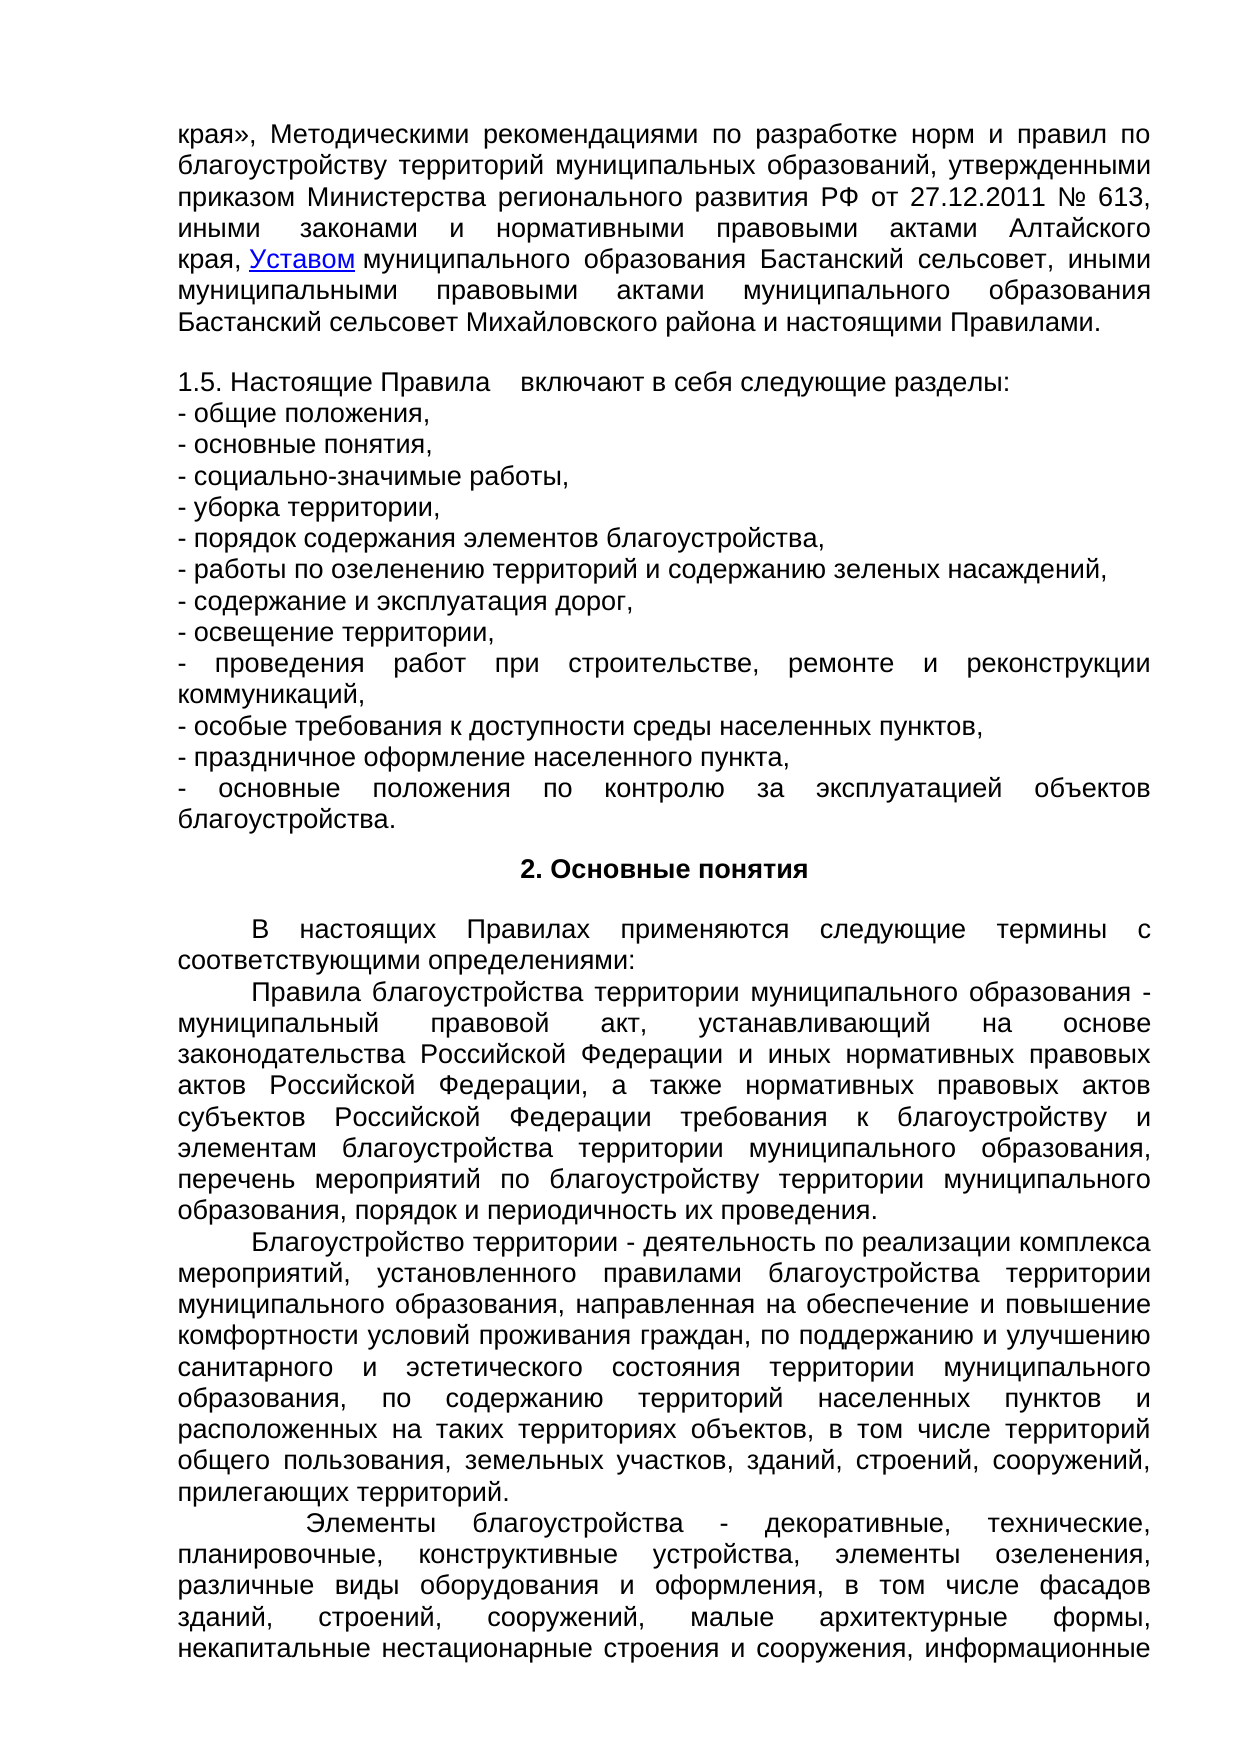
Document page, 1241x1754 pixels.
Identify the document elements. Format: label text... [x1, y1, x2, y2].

text - праздничное оформление населенного пункта, [177, 741, 1152, 772]
text - работы по озеленению территорий и содержанию зеленых насаждений, [177, 553, 1152, 585]
text - освещение территории, [177, 616, 1152, 647]
text Правила благоустройства территории муниципального образования - муниципальный правовой акт, устанавливающий на основе законодательства Российской Федерации и иных нормативных правовых актов Российской Федерации, а также нормативных правовых актов субъектов Российской Федерации требования к благоустройству и элементам благоустройства территории муниципального образования, перечень мероприятий по благоустройству территории муниципального образования, порядок и периодичность их проведения. [177, 976, 1152, 1226]
text 2. Основные понятия [177, 853, 1152, 884]
text В настоящих Правилах применяются следующие термины с соответствующими определениями: [177, 913, 1152, 976]
text - особые требования к доступности среды населенных пунктов, [177, 710, 1152, 741]
text - содержание и эксплуатация дорог, [177, 585, 1152, 616]
text Благоустройство территории - деятельность по реализации комплекса мероприятий, установленного правилами благоустройства территории муниципального образования, направленная на обеспечение и повышение комфортности условий проживания граждан, по поддержанию и улучшению санитарного и эстетического состояния территории муниципального образования, по содержанию территорий населенных пунктов и расположенных на таких территориях объектов, в том числе территорий общего пользования, земельных участков, зданий, строений, сооружений, прилегающих территорий. [177, 1226, 1152, 1507]
text - социально-значимые работы, [177, 460, 1152, 491]
text - основные положения по контролю за эксплуатацией объектов благоустройства. [177, 772, 1152, 835]
text - проведения работ при строительстве, ремонте и реконструкции коммуникаций, [177, 647, 1152, 710]
text 1.5. Настоящие Правила включают в себя следующие разделы: [177, 366, 1152, 397]
text - порядок содержания элементов благоустройства, [177, 522, 1152, 553]
text - основные понятия, [177, 428, 1152, 460]
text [177, 118, 1152, 337]
text - уборка территории, [177, 491, 1152, 522]
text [177, 1507, 1152, 1663]
text - общие положения, [177, 397, 1152, 428]
